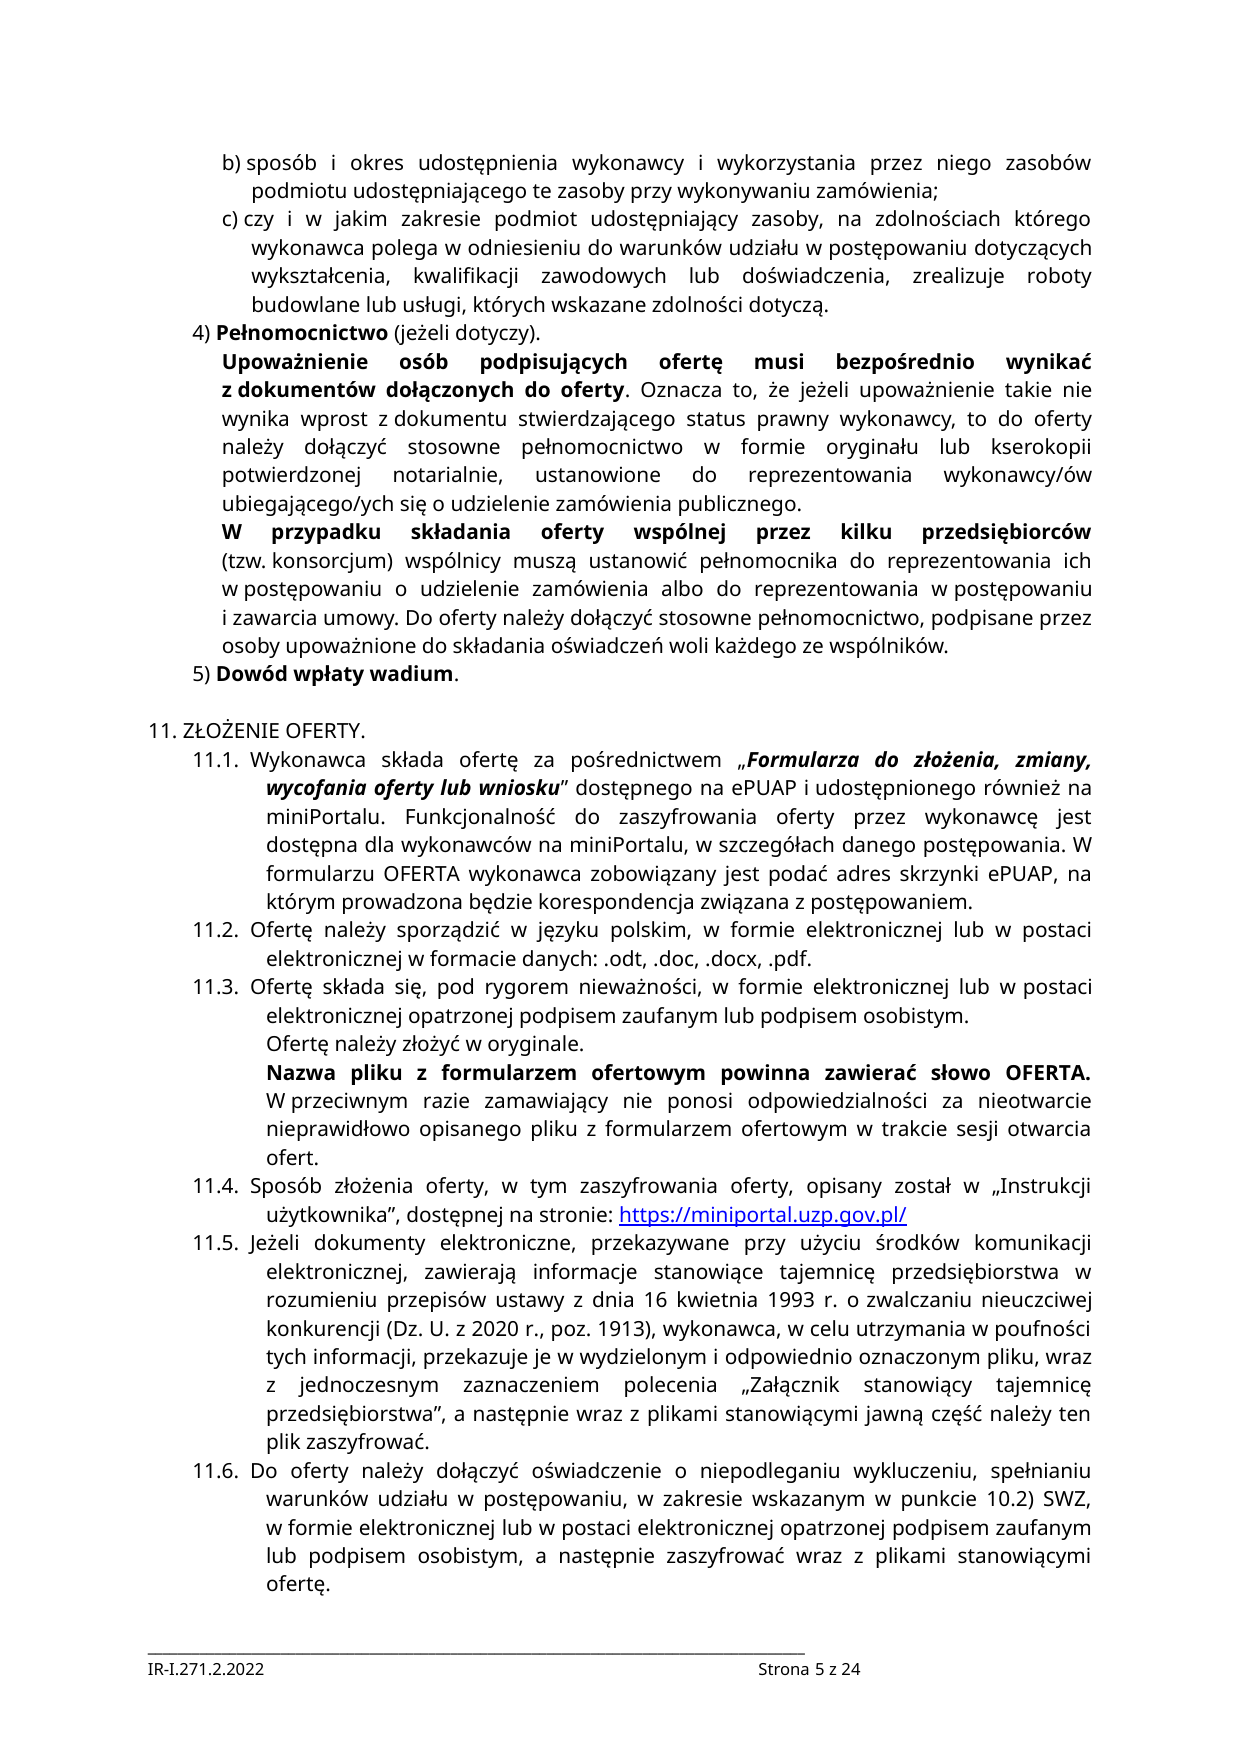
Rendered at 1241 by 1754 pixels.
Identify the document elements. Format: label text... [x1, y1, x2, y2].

text Ofertę należy złożyć w oryginale. [266, 1029, 1092, 1058]
text Upoważnienie osób podpisujących ofertę musi bezpośrednio wynikać z dokumentów dołączonych do oferty. Oznacza to, że jeżeli upoważnienie takie nie wynika wprost z dokumentu stwierdzającego status prawny wykonawcy, to do oferty należy dołączyć stosowne pełnomocnictwo w formie oryginału lub kserokopii potwierdzonej notarialnie, ustanowione do reprezentowania wykonawcy/ów ubiegającego/ych się o udzielenie zamówienia publicznego. [222, 347, 1092, 517]
text 11. ZŁOŻENIE OFERTY. [148, 716, 1092, 745]
text 4) Pełnomocnictwo (jeżeli dotyczy). [192, 318, 1092, 347]
text W przypadku składania oferty wspólnej przez kilku przedsiębiorców (tzw. konsorcjum) wspólnicy muszą ustanowić pełnomocnika do reprezentowania ich w postępowaniu o udzielenie zamówienia albo do reprezentowania w postępowaniu i zawarcia umowy. Do oferty należy dołączyć stosowne pełnomocnictwo, podpisane przez osoby upoważnione do składania oświadczeń woli każdego ze wspólników. [222, 517, 1092, 659]
text 11.1. Wykonawca składa ofertę za pośrednictwem „Formularza do złożenia, zmiany, wycofania oferty lub wniosku” dostępnego na ePUAP i udostępnionego również na miniPortalu. Funkcjonalność do zaszyfrowania oferty przez wykonawcę jest dostępna dla wykonawców na miniPortalu, w szczegółach danego postępowania. W formularzu OFERTA wykonawca zobowiązany jest podać adres skrzynki ePUAP, na którym prowadzona będzie korespondencja związana z postępowaniem. [192, 745, 1092, 916]
text 11.3. Ofertę składa się, pod rygorem nieważności, w formie elektronicznej lub w postaci elektronicznej opatrzonej podpisem zaufanym lub podpisem osobistym. [192, 972, 1092, 1029]
text 11.4. Sposób złożenia oferty, w tym zaszyfrowania oferty, opisany został w „Instrukcji użytkownika”, dostępnej na stronie: https://miniportal.uzp.gov.pl/ [192, 1171, 1092, 1228]
text 11.5. Jeżeli dokumenty elektroniczne, przekazywane przy użyciu środków komunikacji elektronicznej, zawierają informacje stanowiące tajemnicę przedsiębiorstwa w rozumieniu przepisów ustawy z dnia 16 kwietnia 1993 r. o zwalczaniu nieuczciwej konkurencji (Dz. U. z 2020 r., poz. 1913), wykonawca, w celu utrzymania w poufności tych informacji, przekazuje je w wydzielonym i odpowiednio oznaczonym pliku, wraz z jednoczesnym zaznaczeniem polecenia „Załącznik stanowiący tajemnicę przedsiębiorstwa”, a następnie wraz z plikami stanowiącymi jawną część należy ten plik zaszyfrować. [192, 1228, 1092, 1456]
text b) sposób i okres udostępnienia wykonawcy i wykorzystania przez niego zasobów podmiotu udostępniającego te zasoby przy wykonywaniu zamówienia; [222, 148, 1092, 204]
text 11.2. Ofertę należy sporządzić w języku polskim, w formie elektronicznej lub w postaci elektronicznej w formacie danych: .odt, .doc, .docx, .pdf. [192, 916, 1092, 972]
text 11.6. Do oferty należy dołączyć oświadczenie o niepodleganiu wykluczeniu, spełnianiu warunków udziału w postępowaniu, w zakresie wskazanym w punkcie 10.2) SWZ, w formie elektronicznej lub w postaci elektronicznej opatrzonej podpisem zaufanym lub podpisem osobistym, a następnie zaszyfrować wraz z plikami stanowiącymi ofertę. [192, 1456, 1092, 1598]
text Nazwa pliku z formularzem ofertowym powinna zawierać słowo OFERTA. W przeciwnym razie zamawiający nie ponosi odpowiedzialności za nieotwarcie nieprawidłowo opisanego pliku z formularzem ofertowym w trakcie sesji otwarcia ofert. [266, 1058, 1092, 1171]
text c) czy i w jakim zakresie podmiot udostępniający zasoby, na zdolnościach którego wykonawca polega w odniesieniu do warunków udziału w postępowaniu dotyczących wykształcenia, kwalifikacji zawodowych lub doświadczenia, zrealizuje roboty budowlane lub usługi, których wskazane zdolności dotyczą. [222, 204, 1092, 318]
text 5) Dowód wpłaty wadium. [192, 659, 1092, 688]
